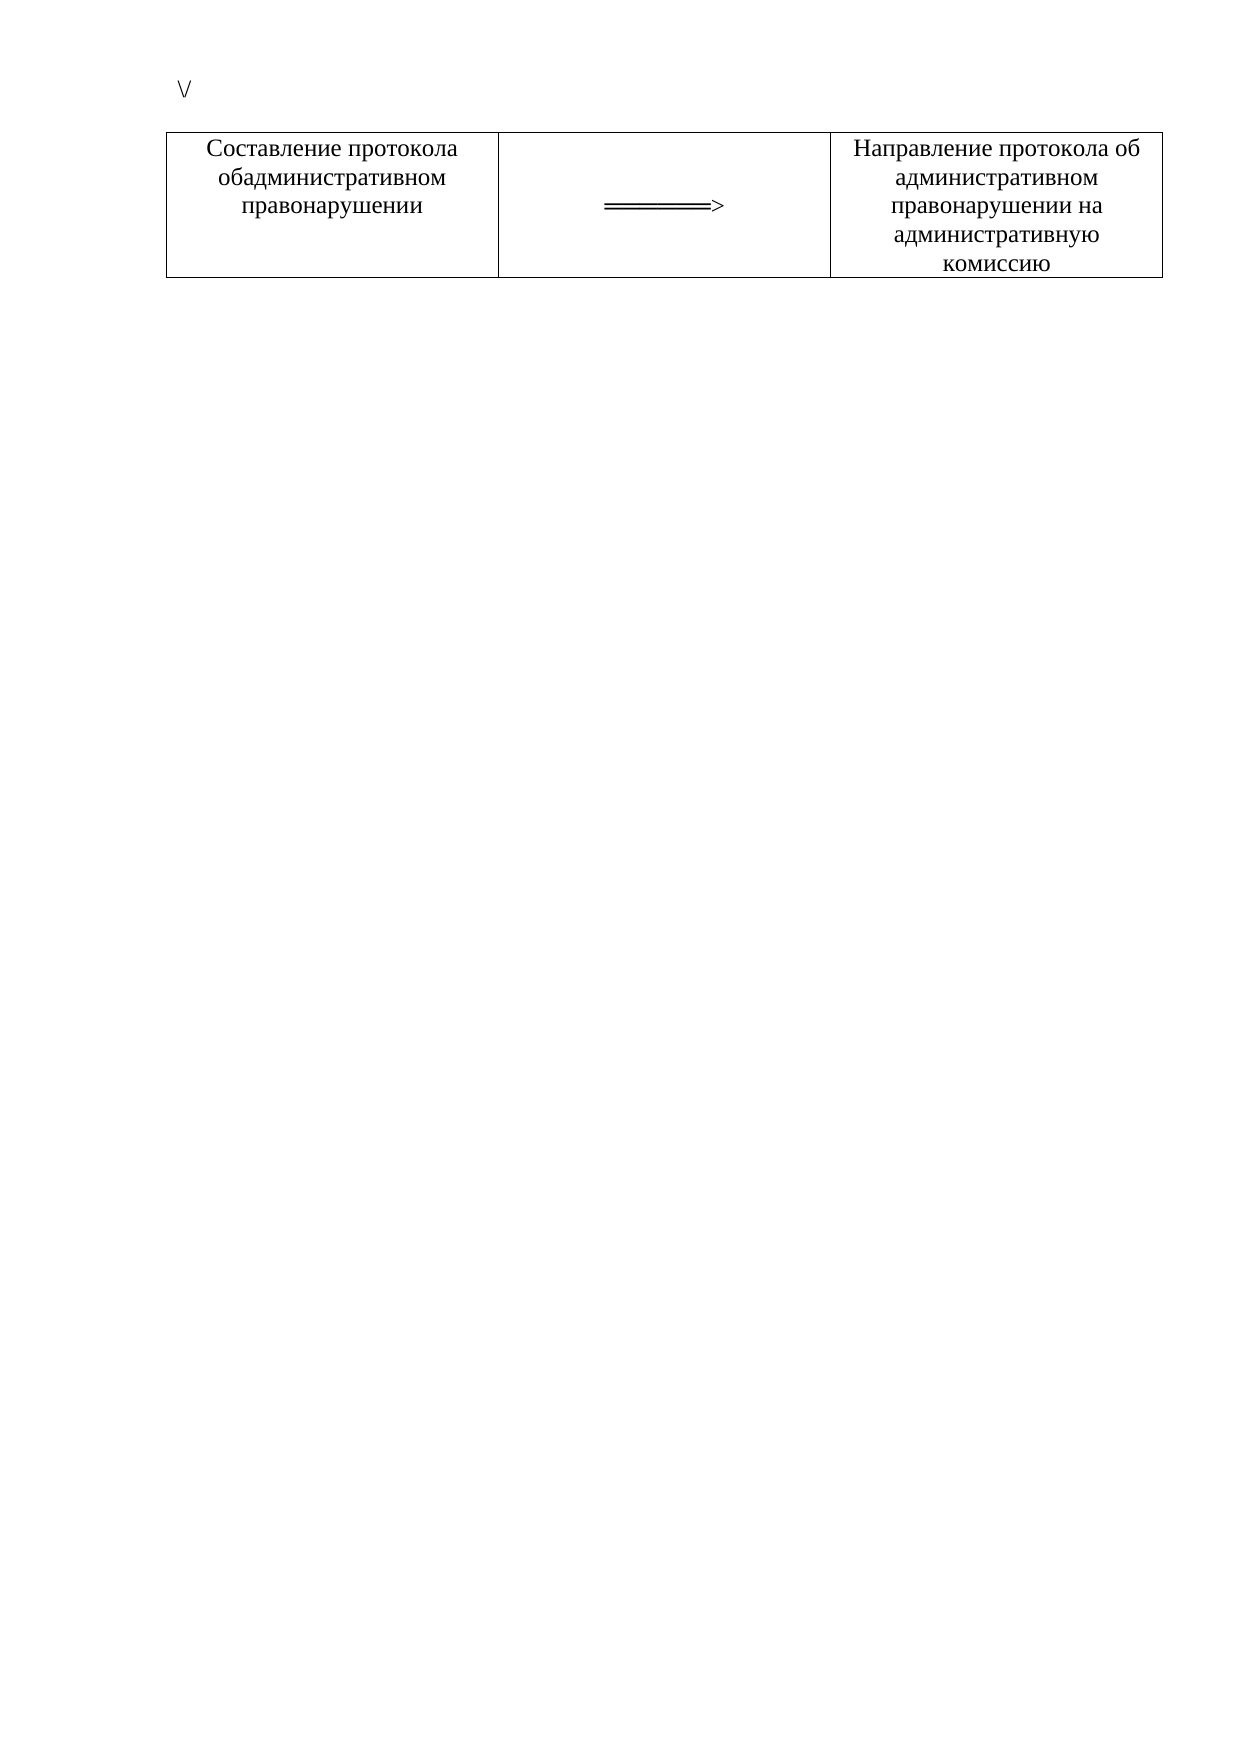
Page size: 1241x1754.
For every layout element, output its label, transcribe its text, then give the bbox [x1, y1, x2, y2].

table_header ══════> [499, 133, 830, 277]
text \/ [177, 74, 1152, 103]
table_header Направление протокола об административном правонарушении на административную комиссию [831, 133, 1162, 277]
table_header Составление протокола обадминистративном правонарушении [167, 133, 498, 277]
